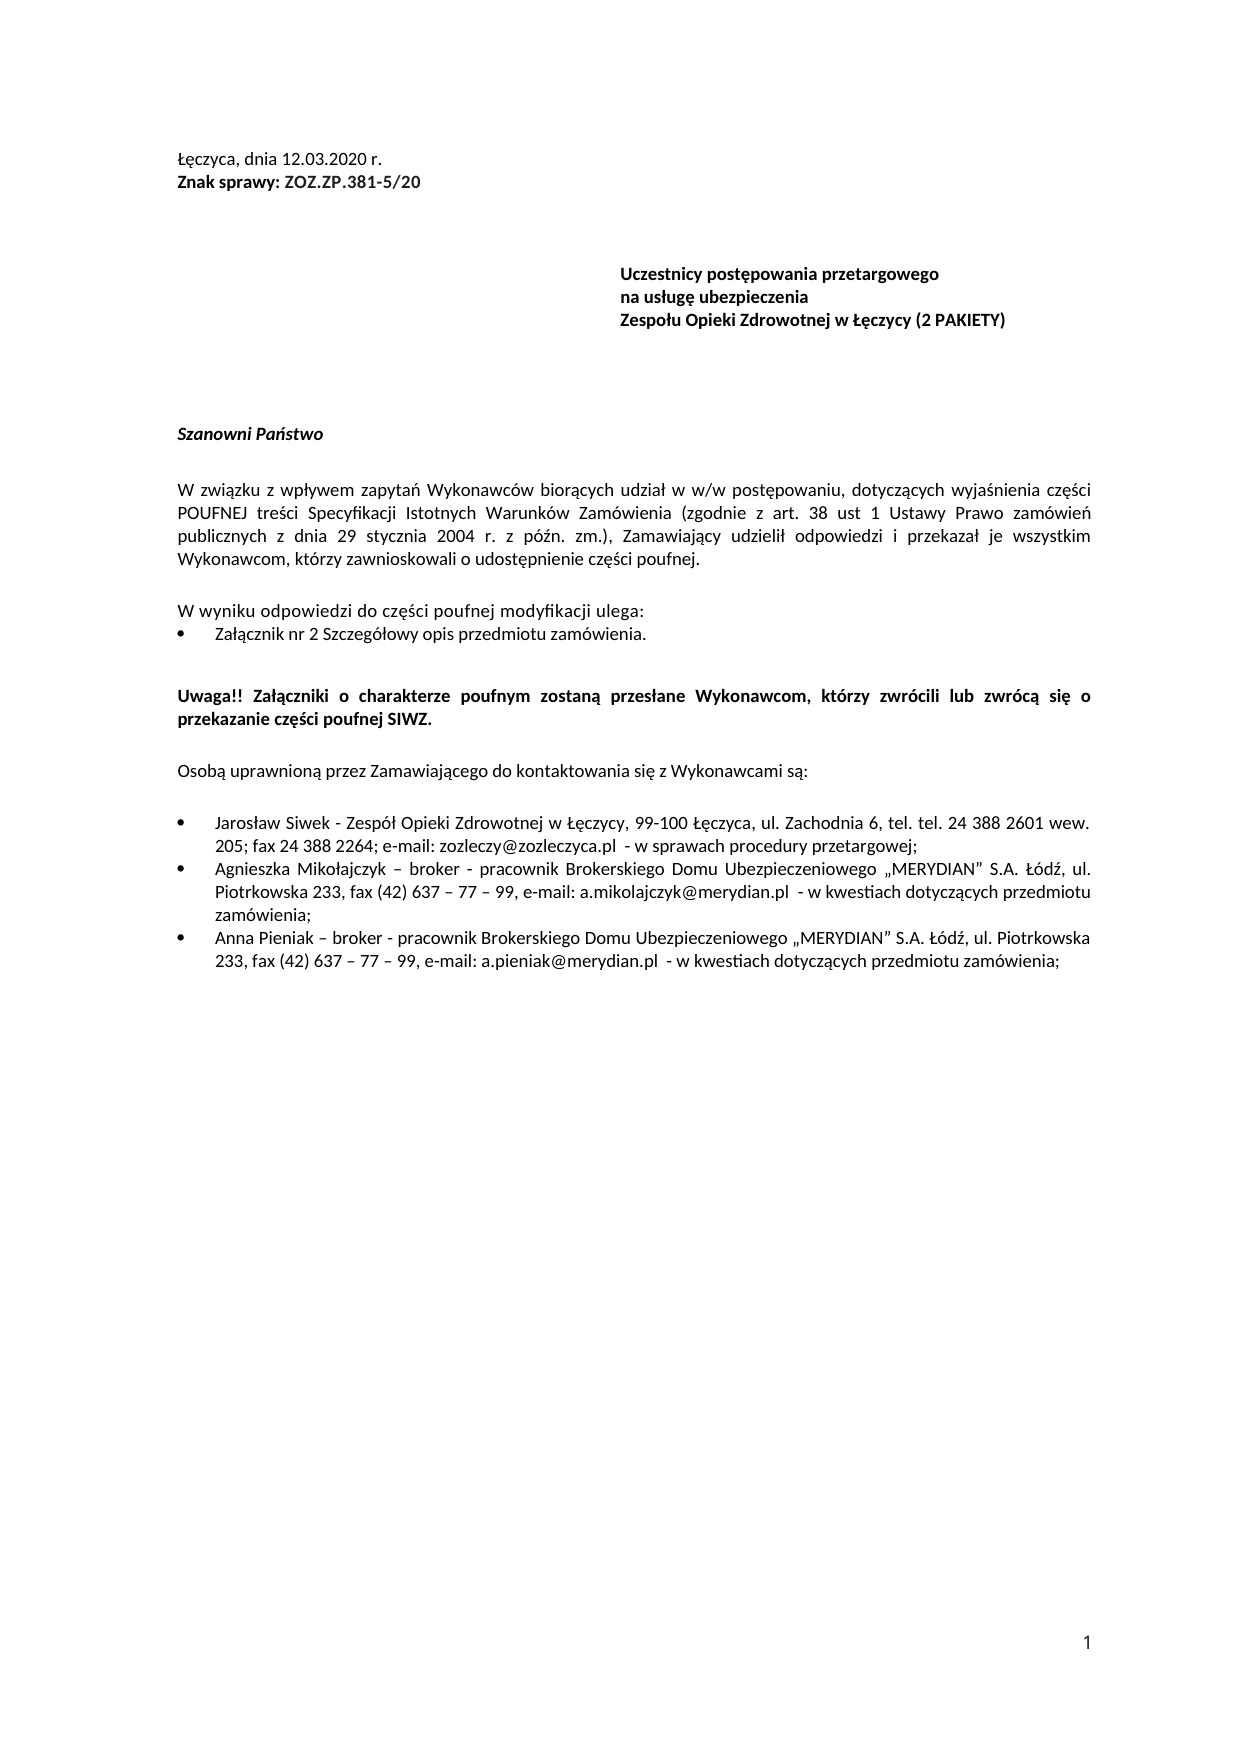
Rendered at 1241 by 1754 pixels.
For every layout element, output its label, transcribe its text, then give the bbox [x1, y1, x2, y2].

text W związku z wpływem zapytań Wykonawców biorących udział w w/w postępowaniu, dotyczących wyjaśnienia części POUFNEJ treści Specyfikacji Istotnych Warunków Zamówienia (zgodnie z art. 38 ust 1 Ustawy Prawo zamówień publicznych z dnia 29 stycznia 2004 r. z późn. zm.), Zamawiający udzielił odpowiedzi i przekazał je wszystkim Wykonawcom, którzy zawnioskowali o udostępnienie części poufnej. [177, 478, 1093, 570]
text W wyniku odpowiedzi do części poufnej modyfikacji ulega: [177, 599, 1093, 622]
text Uczestnicy postępowania przetargowego [620, 262, 1093, 285]
list Anna Pieniak – broker - pracownik Brokerskiego Domu Ubezpieczeniowego „MERYDIAN” S.A. Łódź, ul. Piotrkowska 233, fax (42) 637 – 77 – 99, e-mail: a.pieniak@merydian.pl - w kwestiach dotyczących przedmiotu zamówienia; [177, 926, 1093, 972]
text Łęczyca, dnia 12.03.2020 r. [177, 148, 1093, 171]
text na usługę ubezpieczenia [620, 285, 1093, 308]
text Uwaga!! Załączniki o charakterze poufnym zostaną przesłane Wykonawcom, którzy zwrócili lub zwrócą się o przekazanie części poufnej SIWZ. [177, 684, 1093, 730]
list Agnieszka Mikołajczyk – broker - pracownik Brokerskiego Domu Ubezpieczeniowego „MERYDIAN” S.A. Łódź, ul. Piotrkowska 233, fax (42) 637 – 77 – 99, e-mail: a.mikolajczyk@merydian.pl - w kwestiach dotyczących przedmiotu zamówienia; [177, 857, 1093, 926]
list Załącznik nr 2 Szczegółowy opis przedmiotu zamówienia. [177, 622, 1093, 645]
text Zespołu Opieki Zdrowotnej w Łęczycy (2 PAKIETY) [620, 308, 1093, 331]
text Osobą uprawnioną przez Zamawiającego do kontaktowania się z Wykonawcami są: [177, 759, 1093, 782]
list Jarosław Siwek - Zespół Opieki Zdrowotnej w Łęczycy, 99-100 Łęczyca, ul. Zachodnia 6, tel. tel. 24 388 2601 wew. 205; fax 24 388 2264; e-mail: zozleczy@zozleczyca.pl - w sprawach procedury przetargowej; [177, 811, 1093, 857]
text Znak sprawy: ZOZ.ZP.381-5/20 [177, 171, 1093, 193]
text Szanowni Państwo [177, 423, 1093, 446]
